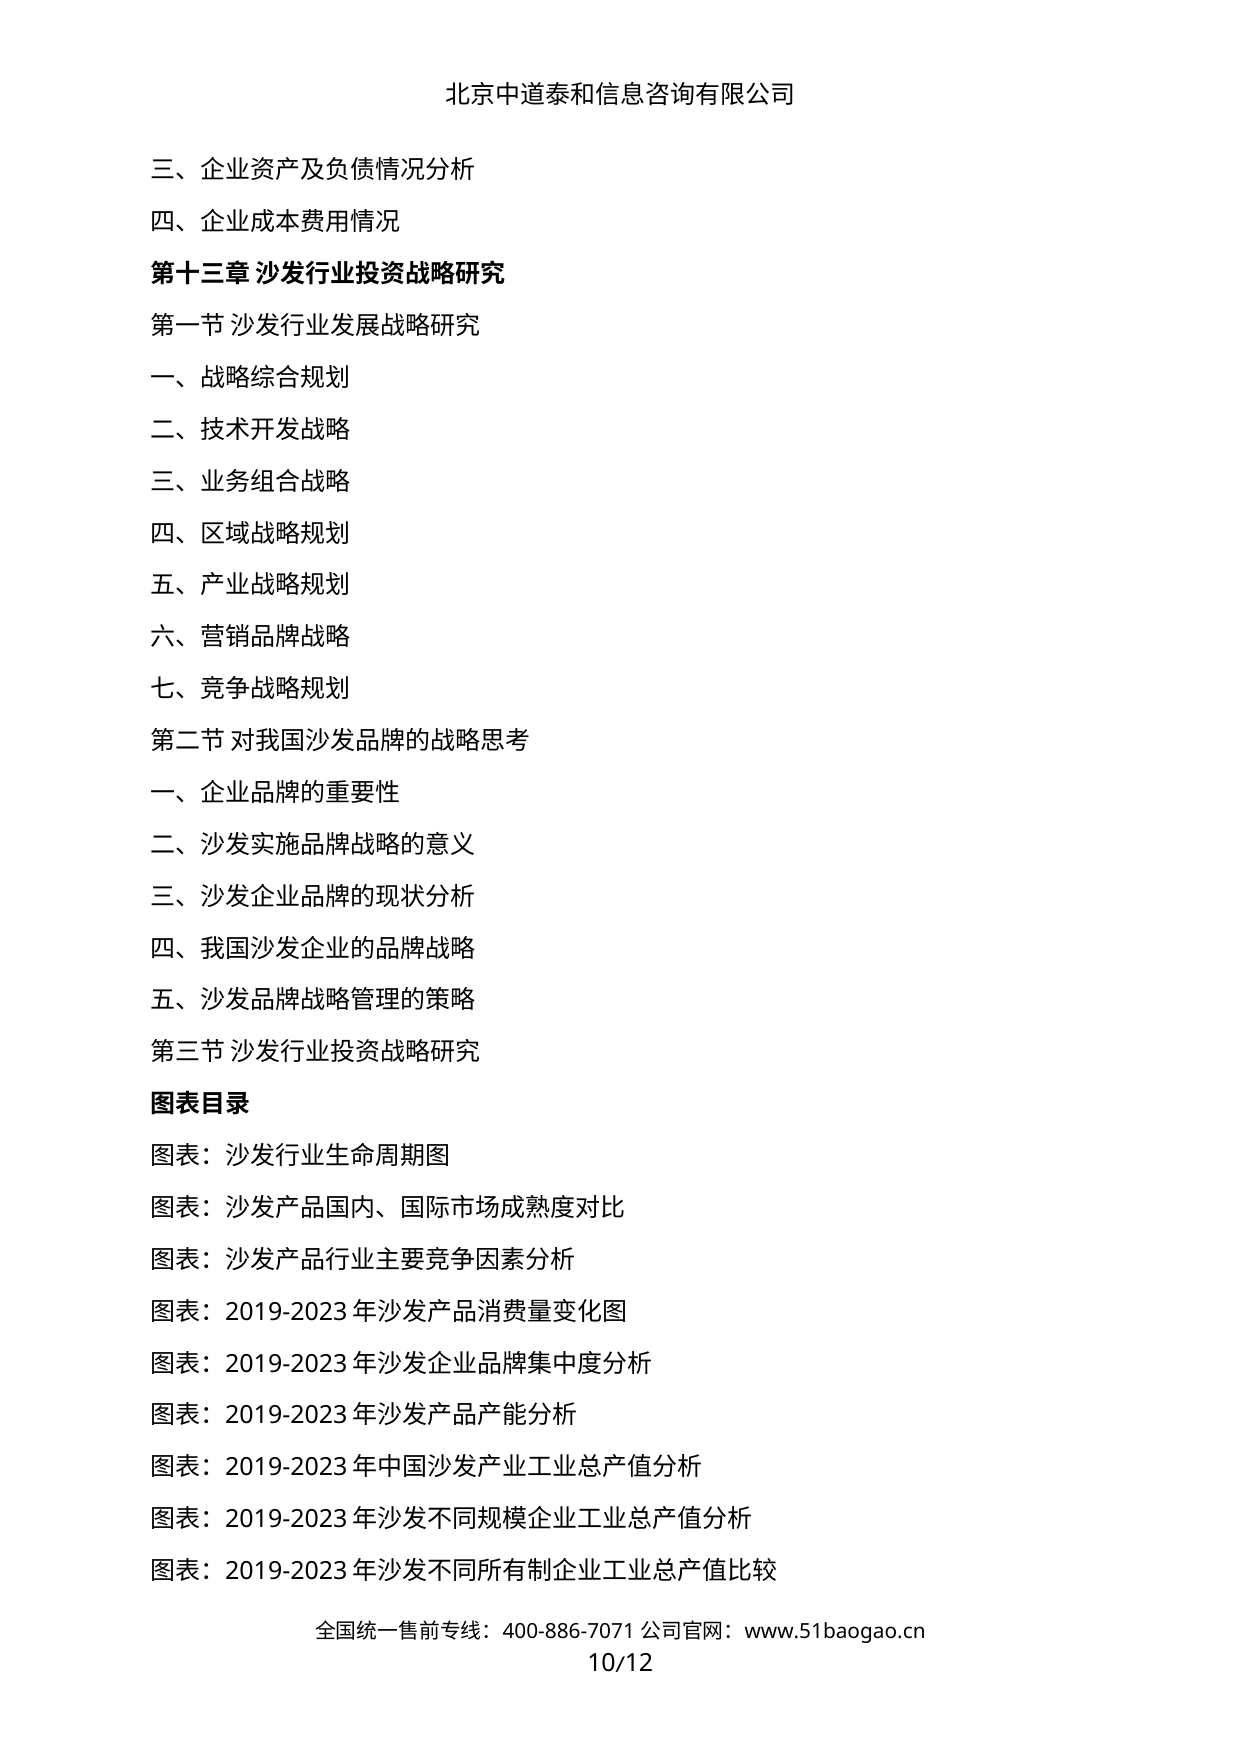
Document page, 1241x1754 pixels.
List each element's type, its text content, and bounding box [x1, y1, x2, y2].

text 三、业务组合战略 [150, 461, 1090, 497]
text 图表：沙发产品国内、国际市场成熟度对比 [150, 1187, 1090, 1224]
text 四、区域战略规划 [150, 513, 1090, 549]
text 图表：2019-2023年沙发不同规模企业工业总产值分析 [150, 1499, 1090, 1535]
text 图表：2019-2023年沙发产品产能分析 [150, 1395, 1090, 1431]
text 第三节 沙发行业投资战略研究 [150, 1032, 1090, 1068]
text 图表：沙发产品行业主要竞争因素分析 [150, 1239, 1090, 1276]
text 图表：沙发行业生命周期图 [150, 1136, 1090, 1172]
text 图表：2019-2023年中国沙发产业工业总产值分析 [150, 1447, 1090, 1483]
text 图表：2019-2023年沙发不同所有制企业工业总产值比较 [150, 1551, 1090, 1587]
text 五、产业战略规划 [150, 565, 1090, 601]
text 第十三章 沙发行业投资战略研究 [150, 254, 1090, 290]
text 图表：2019-2023年沙发产品消费量变化图 [150, 1291, 1090, 1327]
text 四、我国沙发企业的品牌战略 [150, 928, 1090, 964]
text 六、营销品牌战略 [150, 617, 1090, 653]
text 七、竞争战略规划 [150, 669, 1090, 705]
text 二、沙发实施品牌战略的意义 [150, 824, 1090, 861]
text 一、企业品牌的重要性 [150, 772, 1090, 809]
text 二、技术开发战略 [150, 409, 1090, 446]
text 一、战略综合规划 [150, 357, 1090, 394]
text 图表：2019-2023年沙发企业品牌集中度分析 [150, 1343, 1090, 1379]
text 三、企业资产及负债情况分析 [150, 150, 1090, 186]
text 四、企业成本费用情况 [150, 202, 1090, 238]
text 三、沙发企业品牌的现状分析 [150, 876, 1090, 912]
text 第一节 沙发行业发展战略研究 [150, 306, 1090, 342]
text 图表目录 [150, 1084, 1090, 1120]
text 五、沙发品牌战略管理的策略 [150, 980, 1090, 1016]
text 第二节 对我国沙发品牌的战略思考 [150, 721, 1090, 757]
